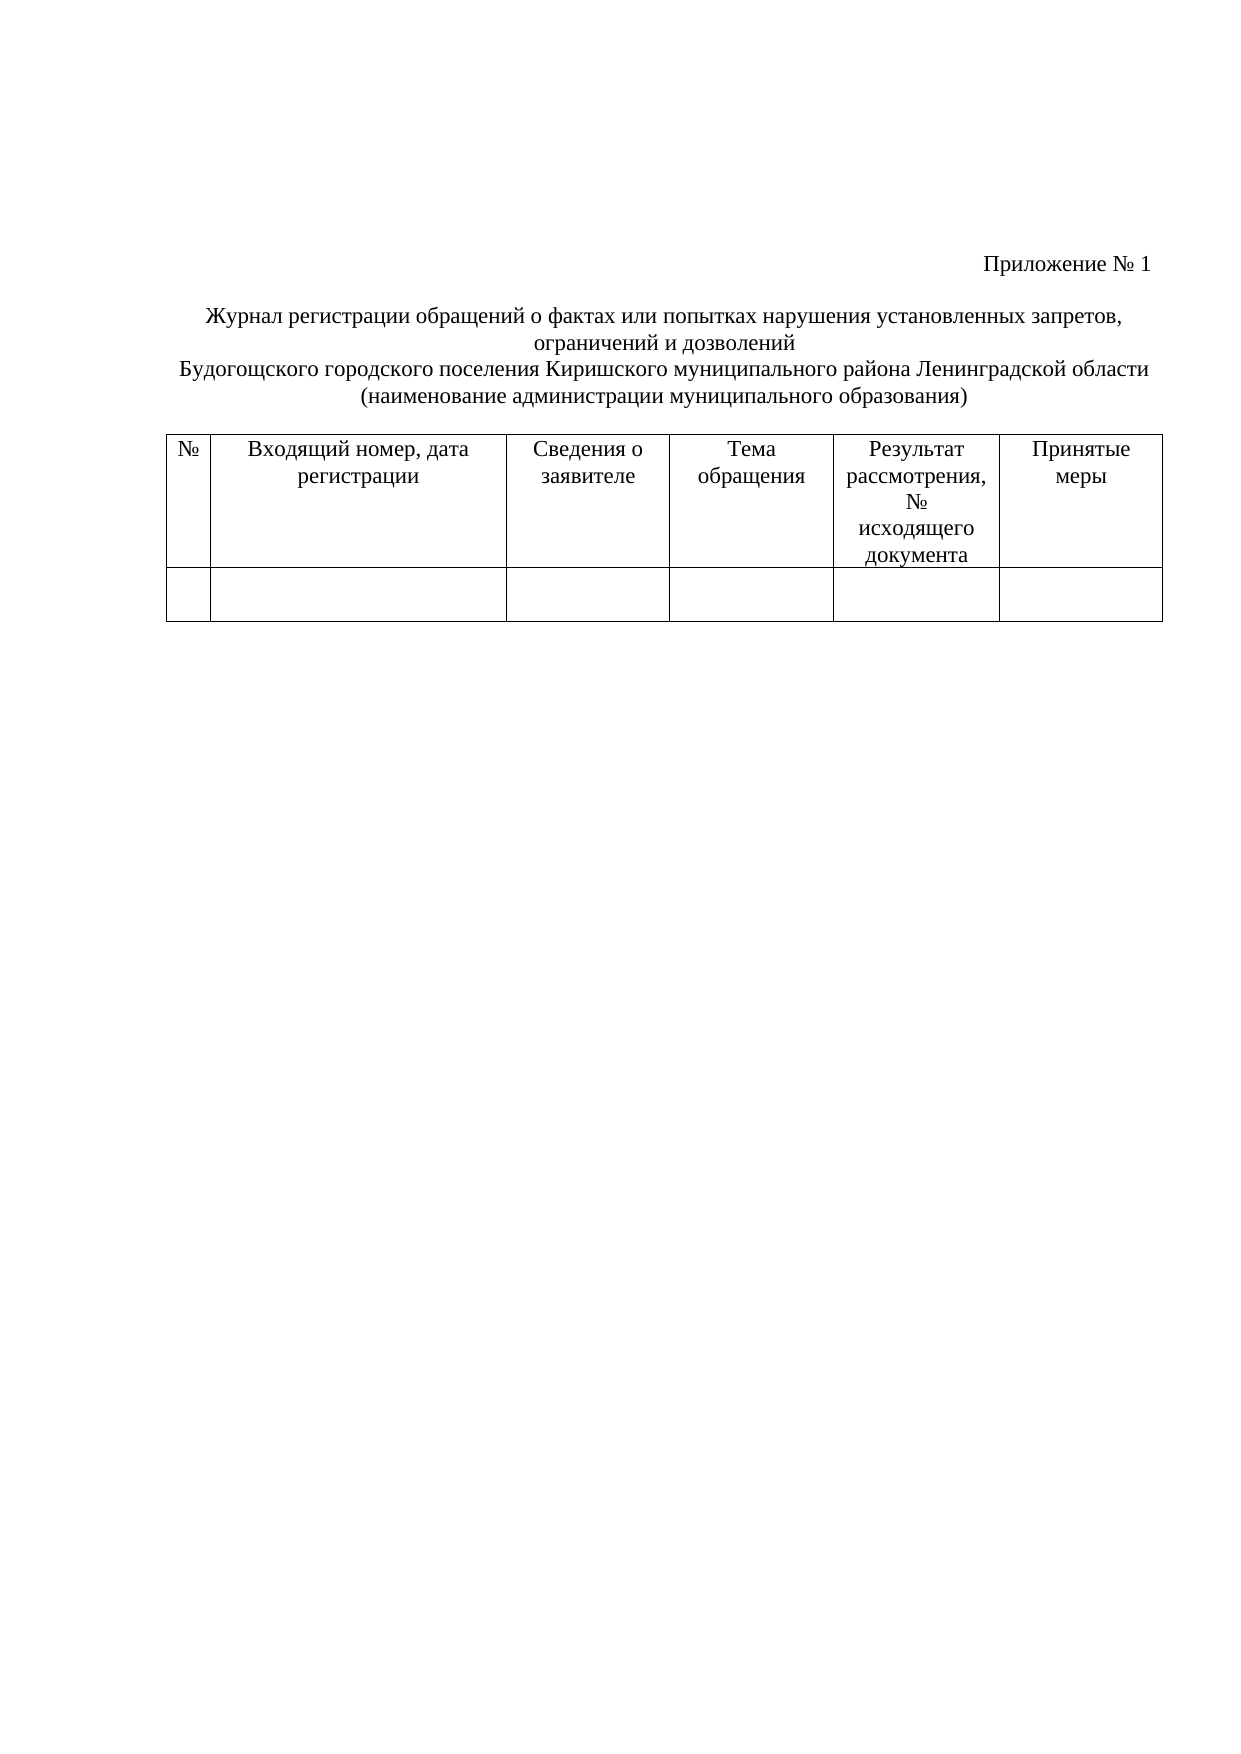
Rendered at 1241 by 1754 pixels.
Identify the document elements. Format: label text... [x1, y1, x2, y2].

text Приложение № 1 [177, 250, 1152, 276]
table_cell [167, 568, 210, 621]
table_header Входящий номер, дата регистрации [211, 435, 506, 567]
table_header № [167, 435, 210, 567]
table_header Результат рассмотрения, № исходящего документа [834, 435, 999, 567]
text (наименование администрации муниципального образования) [177, 382, 1152, 408]
table_cell [211, 568, 506, 621]
table_cell [507, 568, 669, 621]
table_cell [670, 568, 833, 621]
text Будогощского городского поселения Киришского муниципального района Ленинградской области [177, 355, 1152, 382]
table_cell [834, 568, 999, 621]
text Журнал регистрации обращений о фактах или попытках нарушения установленных запретов, ограничений и дозволений [177, 303, 1152, 355]
table_cell [1000, 568, 1162, 621]
table_header Сведения о заявителе [507, 435, 669, 567]
table_header Принятые меры [1000, 435, 1162, 567]
table_header Тема обращения [670, 435, 833, 567]
